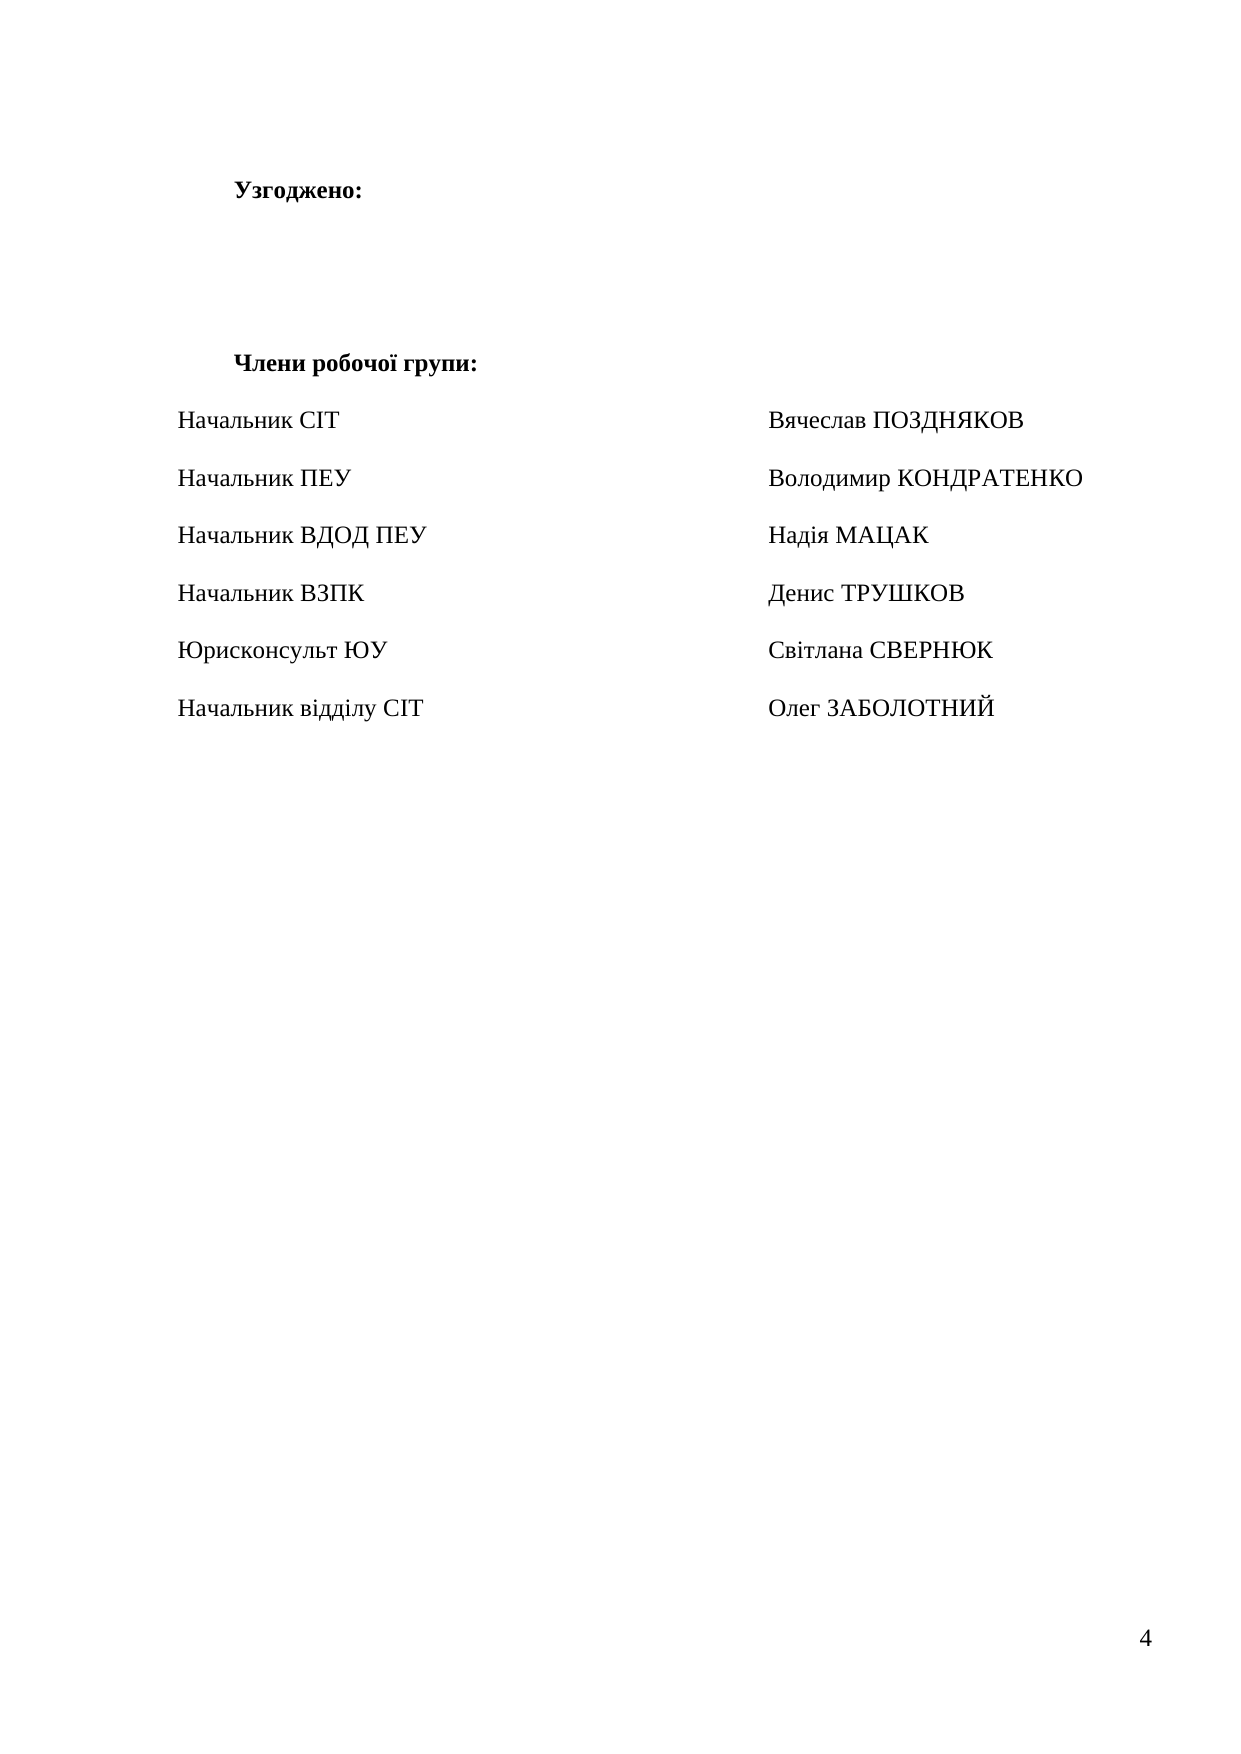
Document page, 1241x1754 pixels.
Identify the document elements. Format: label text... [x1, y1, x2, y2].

text Начальник ВЗПК Денис ТРУШКОВ [177, 578, 1152, 607]
text Начальник СІТ Вячеслав ПОЗДНЯКОВ [177, 406, 1152, 434]
text Начальник ПЕУ Володимир КОНДРАТЕНКО [177, 463, 1152, 492]
text Юрисконсульт ЮУ Світлана СВЕРНЮК [177, 636, 1152, 664]
text Начальник ВДОД ПЕУ Надія МАЦАК [177, 521, 1152, 549]
text Начальник відділу СІТ Олег ЗАБОЛОТНИЙ [177, 693, 1152, 722]
text Члени робочої групи: [177, 348, 1152, 377]
text Узгоджено: [177, 176, 1152, 204]
